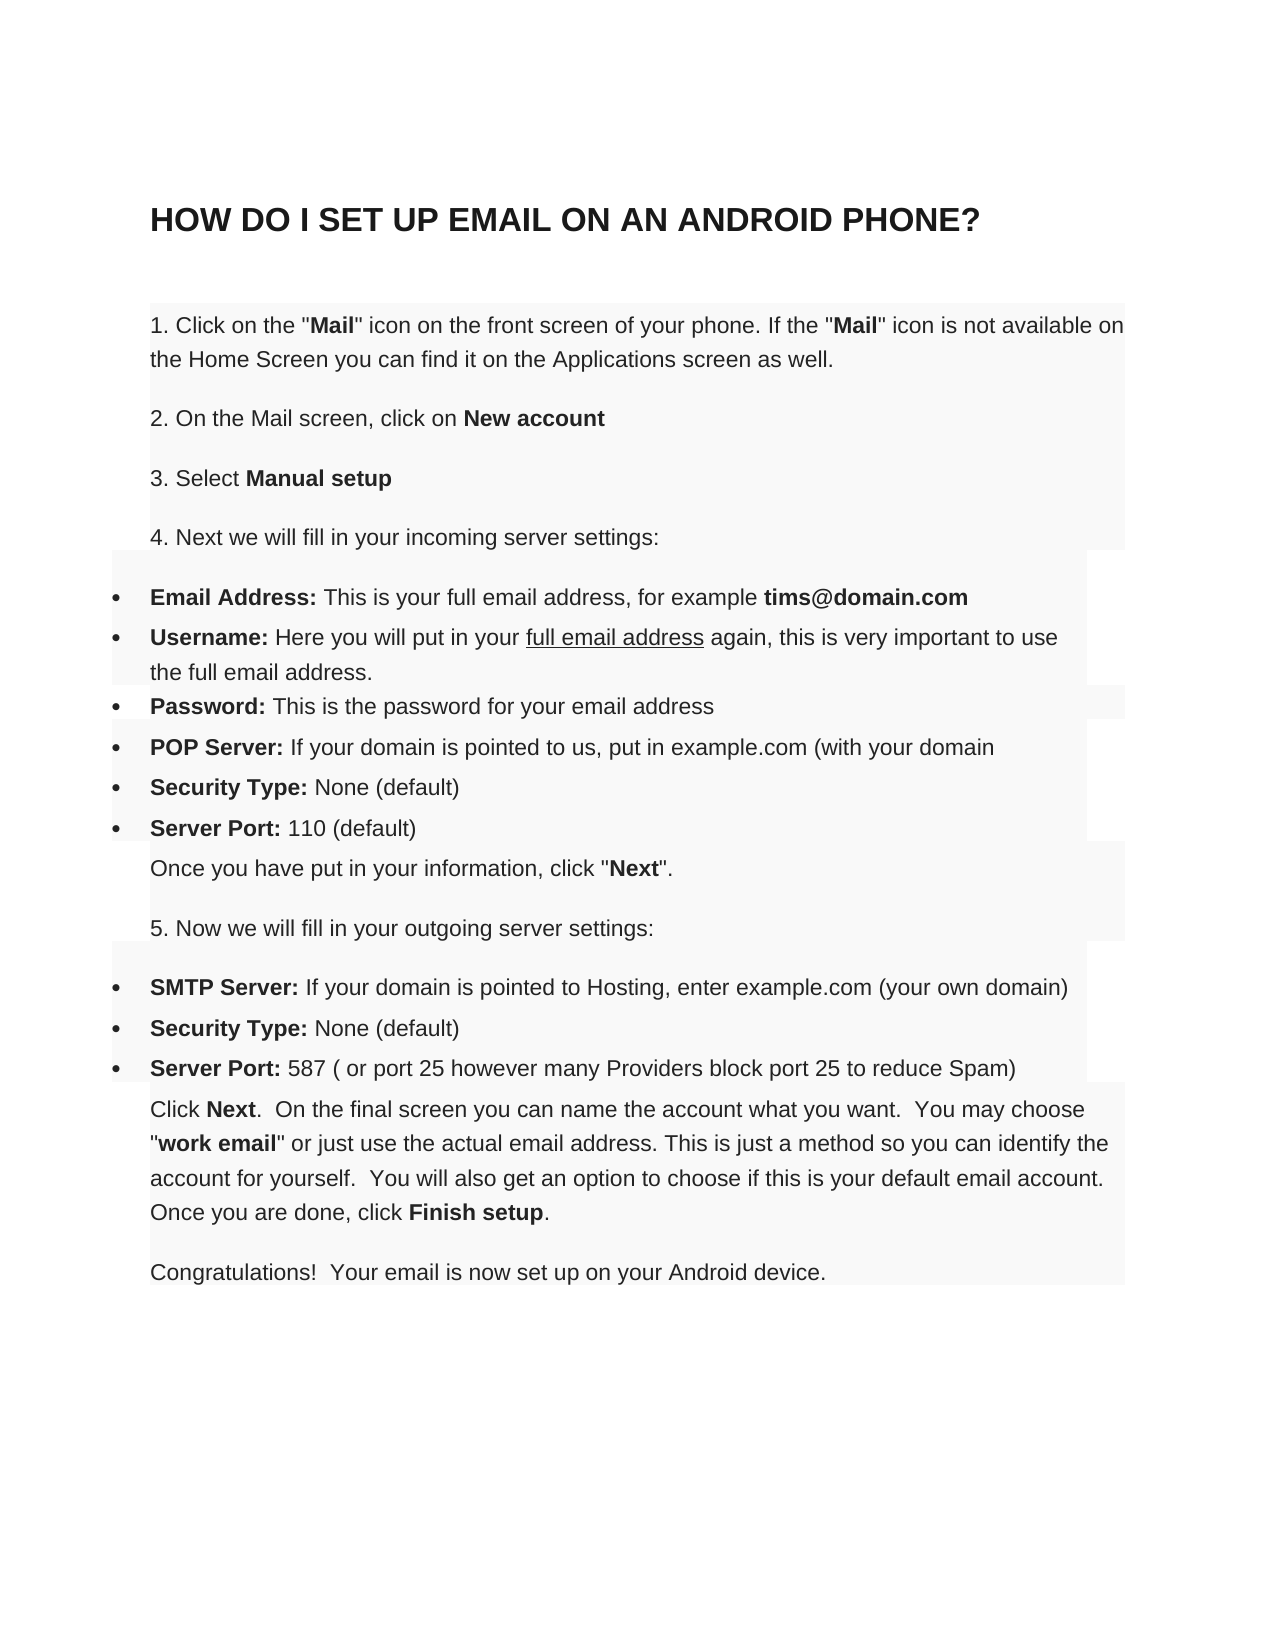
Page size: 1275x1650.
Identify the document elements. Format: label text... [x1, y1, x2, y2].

text 5. Now we will fill in your outgoing server settings: [150, 907, 1125, 941]
list Email Address: This is your full email address, for example tims@domain.com [112, 575, 1087, 610]
text 4. Next we will fill in your incoming server settings: [150, 516, 1125, 550]
list Server Port: 110 (default) [112, 807, 1087, 841]
list POP Server: If your domain is pointed to us, put in example.com (with your domain [112, 725, 1087, 760]
text Click Next. On the final screen you can name the account what you want. You may choose "work email" or just use the actual email address. This is just a method so you can identify the account for yourself. You will also get an option to choose if this is your default email account. Once you are done, click Finish setup. [150, 1088, 1125, 1225]
list Security Type: None (default) [112, 1007, 1087, 1041]
text Congratulations! Your email is now set up on your Android device. [150, 1250, 1125, 1285]
list Security Type: None (default) [112, 766, 1087, 800]
text 2. On the Mail screen, click on New account [150, 397, 1125, 432]
list SMTP Server: If your domain is pointed to Hosting, enter example.com (your own domain) [112, 966, 1087, 1000]
subtitle HOW DO I SET UP EMAIL ON AN ANDROID PHONE? [150, 200, 1125, 238]
text 3. Select Manual setup [150, 457, 1125, 491]
list Password: This is the password for your email address [150, 685, 1125, 719]
list Server Port: 587 ( or port 25 however many Providers block port 25 to reduce Spam) [112, 1047, 1087, 1082]
list Username: Here you will put in your full email address again, this is very important to use the full email address. [112, 616, 1087, 685]
text 1. Click on the "Mail" icon on the front screen of your phone. If the "Mail" icon is not available on the Home Screen you can find it on the Applications screen as well. [150, 303, 1125, 372]
text Once you have put in your information, click "Next". [150, 847, 1125, 882]
